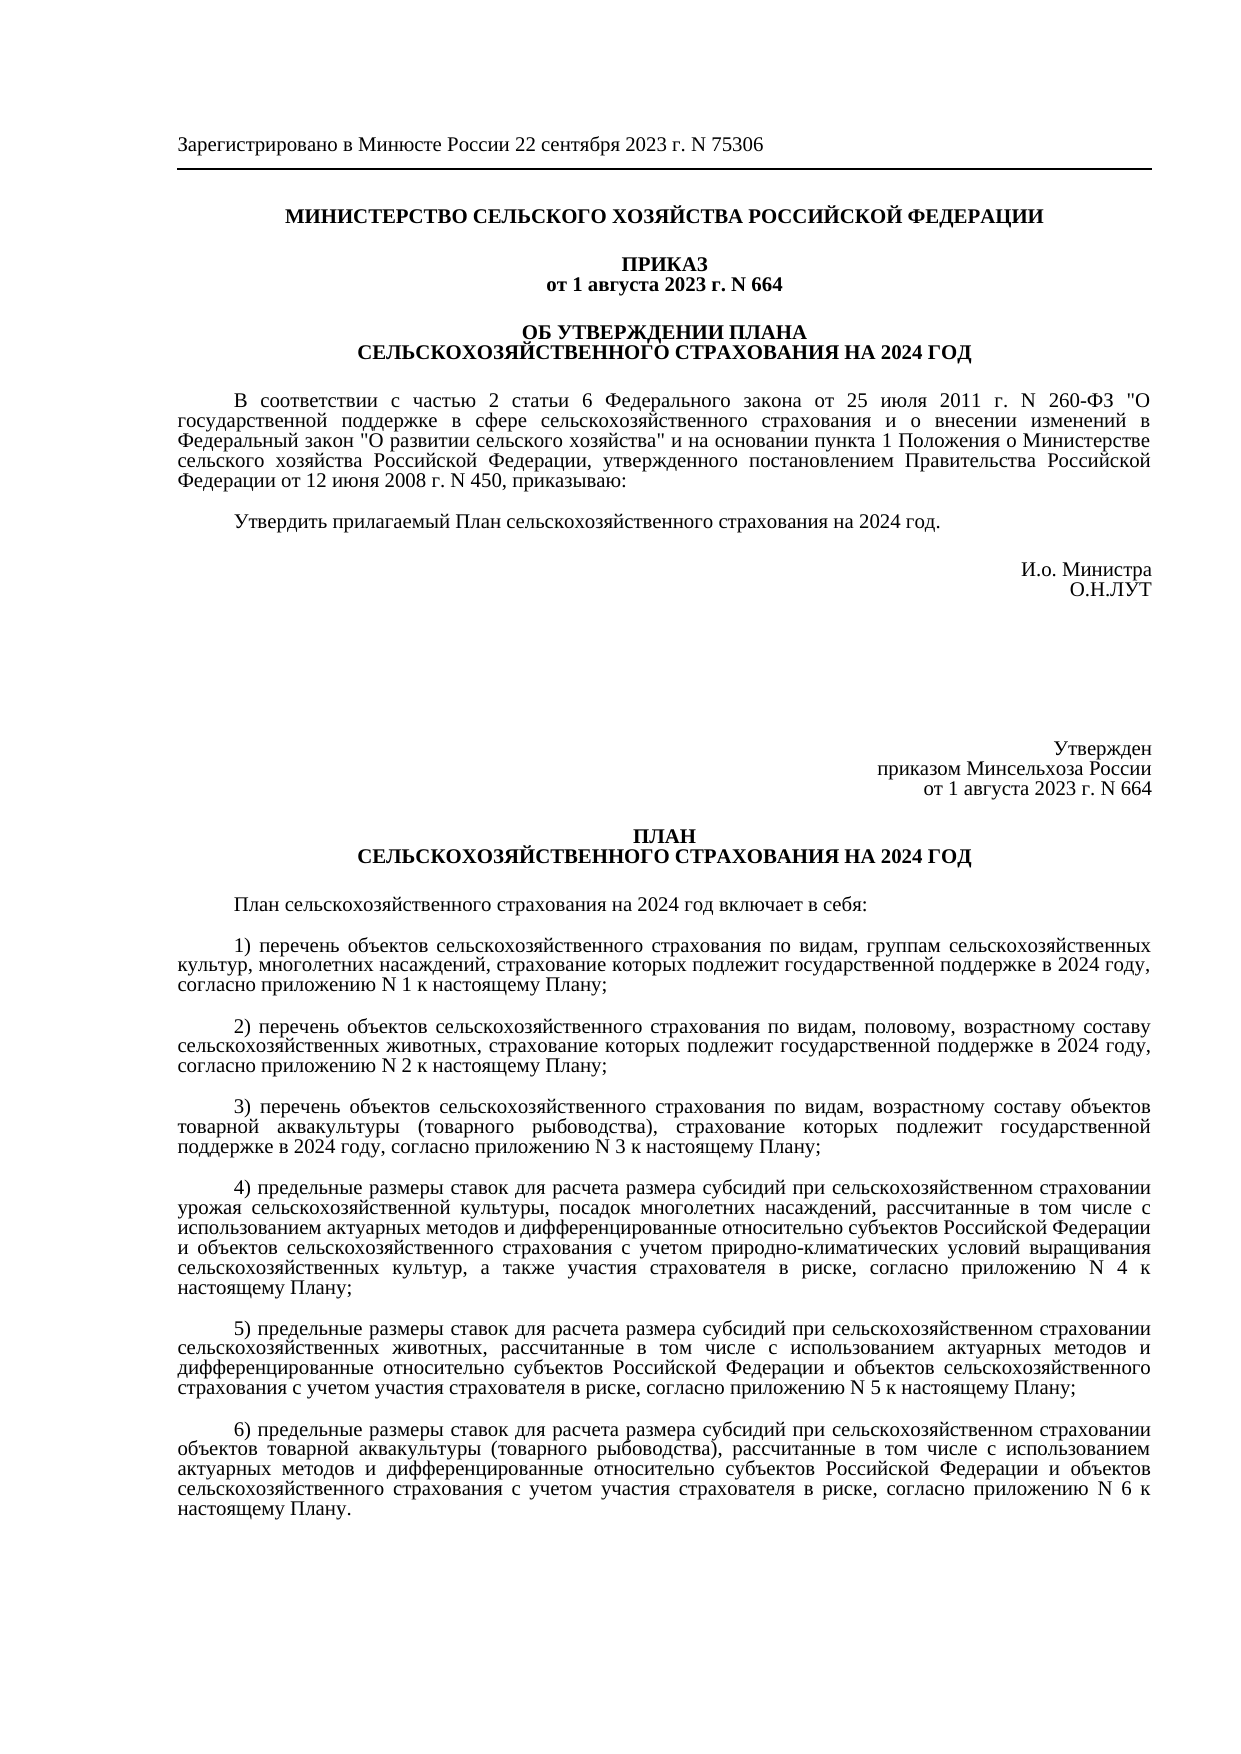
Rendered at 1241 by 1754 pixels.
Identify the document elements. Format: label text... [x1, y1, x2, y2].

text от 1 августа 2023 г. N 664 [177, 780, 1152, 800]
text СЕЛЬСКОХОЗЯЙСТВЕННОГО СТРАХОВАНИЯ НА 2024 ГОД [177, 344, 1152, 364]
text ОБ УТВЕРЖДЕНИИ ПЛАНА [177, 324, 1152, 344]
text 1) перечень объектов сельскохозяйственного страхования по видам, группам сельскохозяйственных культур, многолетних насаждений, страхование которых подлежит государственной поддержке в 2024 году, согласно приложению N 1 к настоящему Плану; [177, 937, 1152, 996]
text МИНИСТЕРСТВО СЕЛЬСКОГО ХОЗЯЙСТВА РОССИЙСКОЙ ФЕДЕРАЦИИ [177, 208, 1152, 228]
text ПЛАН [177, 828, 1152, 848]
text Утвердить прилагаемый План сельскохозяйственного страхования на 2024 год. [177, 512, 1152, 532]
text от 1 августа 2023 г. N 664 [177, 276, 1152, 296]
text СЕЛЬСКОХОЗЯЙСТВЕННОГО СТРАХОВАНИЯ НА 2024 ГОД [177, 848, 1152, 868]
text 6) предельные размеры ставок для расчета размера субсидий при сельскохозяйственном страховании объектов товарной аквакультуры (товарного рыбоводства), рассчитанные в том числе с использованием актуарных методов и дифференцированные относительно субъектов Российской Федерации и объектов сельскохозяйственного страхования с учетом участия страхователя в риске, согласно приложению N 6 к настоящему Плану. [177, 1420, 1152, 1520]
text ПРИКАЗ [177, 256, 1152, 276]
text О.Н.ЛУТ [177, 580, 1152, 600]
text 5) предельные размеры ставок для расчета размера субсидий при сельскохозяйственном страховании сельскохозяйственных животных, рассчитанные в том числе с использованием актуарных методов и дифференцированные относительно субъектов Российской Федерации и объектов сельскохозяйственного страхования с учетом участия страхователя в риске, согласно приложению N 5 к настоящему Плану; [177, 1319, 1152, 1399]
text В соответствии с частью 2 статьи 6 Федерального закона от 25 июля 2011 г. N 260-ФЗ "О государственной поддержке в сфере сельскохозяйственного страхования и о внесении изменений в Федеральный закон "О развитии сельского хозяйства" и на основании пункта 1 Положения о Министерстве сельского хозяйства Российской Федерации, утвержденного постановлением Правительства Российской Федерации от 12 июня 2008 г. N 450, приказываю: [177, 392, 1152, 492]
text 4) предельные размеры ставок для расчета размера субсидий при сельскохозяйственном страховании урожая сельскохозяйственной культуры, посадок многолетних насаждений, рассчитанные в том числе с использованием актуарных методов и дифференцированные относительно субъектов Российской Федерации и объектов сельскохозяйственного страхования с учетом природно-климатических условий выращивания сельскохозяйственных культур, а также участия страхователя в риске, согласно приложению N 4 к настоящему Плану; [177, 1179, 1152, 1299]
text приказом Минсельхоза России [177, 760, 1152, 780]
text 3) перечень объектов сельскохозяйственного страхования по видам, возрастному составу объектов товарной аквакультуры (товарного рыбоводства), страхование которых подлежит государственной поддержке в 2024 году, согласно приложению N 3 к настоящему Плану; [177, 1098, 1152, 1158]
text 2) перечень объектов сельскохозяйственного страхования по видам, половому, возрастному составу сельскохозяйственных животных, страхование которых подлежит государственной поддержке в 2024 году, согласно приложению N 2 к настоящему Плану; [177, 1017, 1152, 1077]
text Утвержден [177, 740, 1152, 760]
text Зарегистрировано в Минюсте России 22 сентября 2023 г. N 75306 [177, 135, 1152, 155]
text И.о. Министра [177, 560, 1152, 580]
text План сельскохозяйственного страхования на 2024 год включает в себя: [177, 896, 1152, 916]
